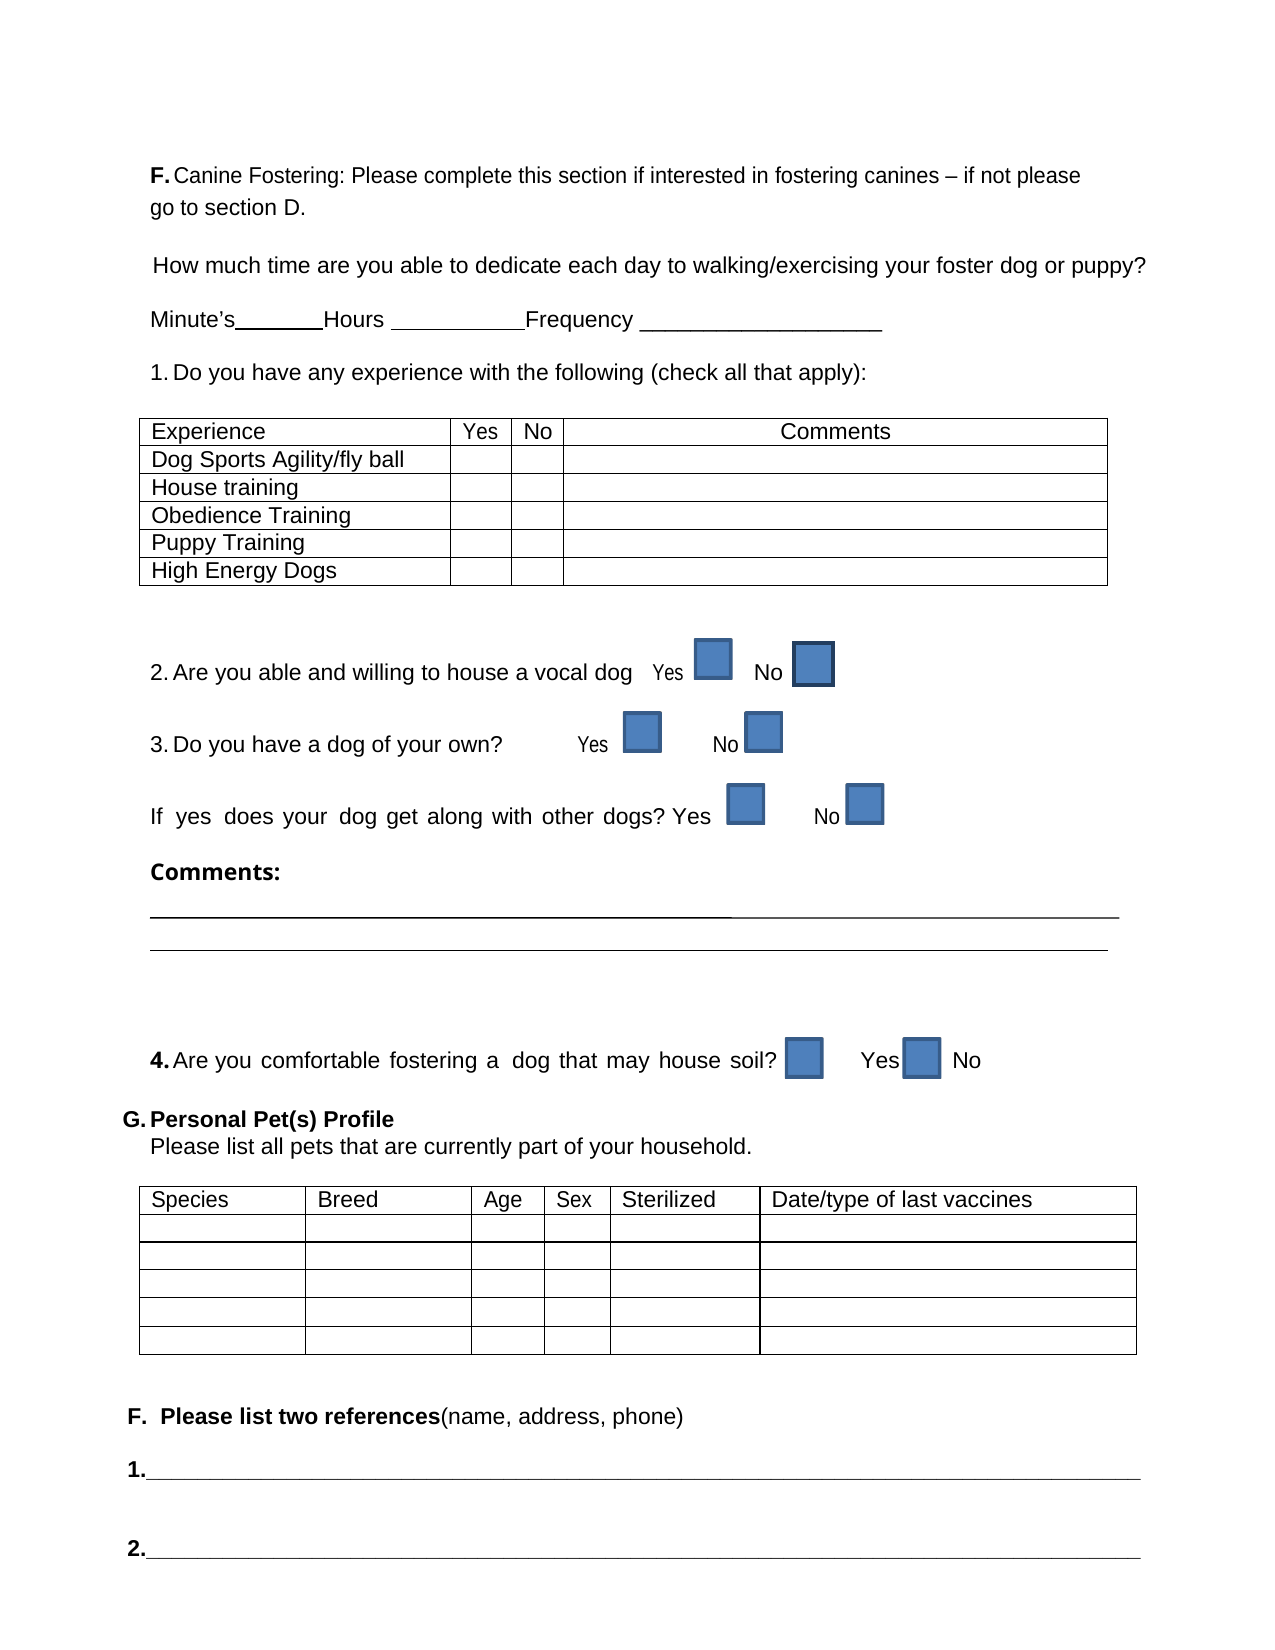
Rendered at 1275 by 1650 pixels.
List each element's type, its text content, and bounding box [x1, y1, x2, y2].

table_cell [545, 1327, 610, 1354]
list Are you comfortable fostering a dog that may house soil? Yes No [942, 1044, 1173, 1075]
table_header Sex [545, 1187, 610, 1213]
table_cell [451, 502, 511, 529]
table_cell [140, 1243, 305, 1269]
text F. Please list two references(name, address, phone) [127, 1403, 1173, 1429]
table_cell Puppy Training [140, 530, 450, 557]
table_cell [611, 1327, 759, 1354]
text Minute’s Hours Frequency ___________________ [150, 306, 1173, 332]
table_cell [545, 1215, 610, 1241]
table_cell [611, 1298, 759, 1326]
table_cell [451, 530, 511, 557]
table_cell [761, 1298, 1136, 1326]
table_cell [306, 1298, 471, 1326]
table_cell [472, 1215, 544, 1241]
table_header Species [140, 1187, 305, 1213]
table_header Sterilized [611, 1187, 759, 1213]
table_cell [306, 1327, 471, 1354]
picture [726, 783, 766, 825]
table_cell [472, 1243, 544, 1269]
table_cell [761, 1243, 1136, 1269]
table_cell [512, 446, 563, 473]
list Are you able and willing to house a vocal dog Yes No [150, 639, 1173, 685]
text Comments: [150, 856, 1173, 887]
table_cell [306, 1215, 471, 1241]
table_cell Dog Sports Agility/fly ball [140, 446, 450, 473]
table_cell [472, 1327, 544, 1354]
table_cell [761, 1327, 1136, 1354]
text If yes does your dog get along with other dogs? Yes No [150, 784, 1173, 830]
text 1.______________________________________________________________________________ [127, 1456, 1173, 1482]
list Are you comfortable fostering a dog that may house soil? Yes No [150, 1044, 902, 1075]
table_cell [451, 446, 511, 473]
table_cell [472, 1298, 544, 1326]
table_cell [545, 1243, 610, 1269]
table_cell [306, 1270, 471, 1297]
picture [845, 783, 885, 825]
table_cell [451, 474, 511, 501]
picture [902, 1037, 942, 1079]
list Do you have a dog of your own? Yes No [150, 711, 1173, 757]
table_cell [472, 1270, 544, 1297]
table_cell [611, 1270, 759, 1297]
text How much time are you able to dedicate each day to walking/exercising your foster dog or puppy? [127, 252, 1173, 279]
text 2.______________________________________________________________________________ [127, 1535, 1173, 1561]
picture [784, 1075, 824, 1079]
table_cell [545, 1270, 610, 1297]
table_cell [564, 474, 1107, 501]
table_cell [451, 558, 511, 585]
table_cell Obedience Training [140, 502, 450, 529]
list Canine Fostering: Please complete this section if interested in fostering canines – if not please go to section D. [150, 162, 1099, 221]
table_cell [564, 446, 1107, 473]
table_cell [611, 1215, 759, 1241]
table_cell [564, 502, 1107, 529]
table_header Date/type of last vaccines [761, 1187, 1136, 1213]
table_cell [512, 530, 563, 557]
table_cell [545, 1298, 610, 1326]
table_header No [512, 419, 563, 445]
table_header Comments [564, 419, 1107, 445]
table_header Age [472, 1187, 544, 1213]
table_cell [140, 1270, 305, 1297]
table_cell House training [140, 474, 450, 501]
table_header Breed [306, 1187, 471, 1213]
table_cell [564, 558, 1107, 585]
table_header Yes [451, 419, 511, 445]
table_cell [140, 1215, 305, 1241]
picture [784, 1037, 824, 1044]
table_cell [611, 1243, 759, 1269]
table_cell [306, 1243, 471, 1269]
table_cell [140, 1298, 305, 1326]
table_cell [564, 530, 1107, 557]
table_header Experience [140, 419, 450, 445]
table_cell [512, 558, 563, 585]
text Please list all pets that are currently part of your household. [150, 1133, 1173, 1159]
table_cell [761, 1270, 1136, 1297]
list Personal Pet(s) Profile [122, 1106, 1173, 1133]
table_cell [512, 474, 563, 501]
table_cell [512, 502, 563, 529]
table_cell [761, 1215, 1136, 1241]
table_cell [140, 1327, 305, 1354]
picture [744, 711, 783, 753]
picture [622, 711, 662, 753]
picture [693, 638, 733, 680]
table_cell High Energy Dogs [140, 558, 450, 585]
list Do you have any experience with the following (check all that apply): [150, 358, 1173, 385]
